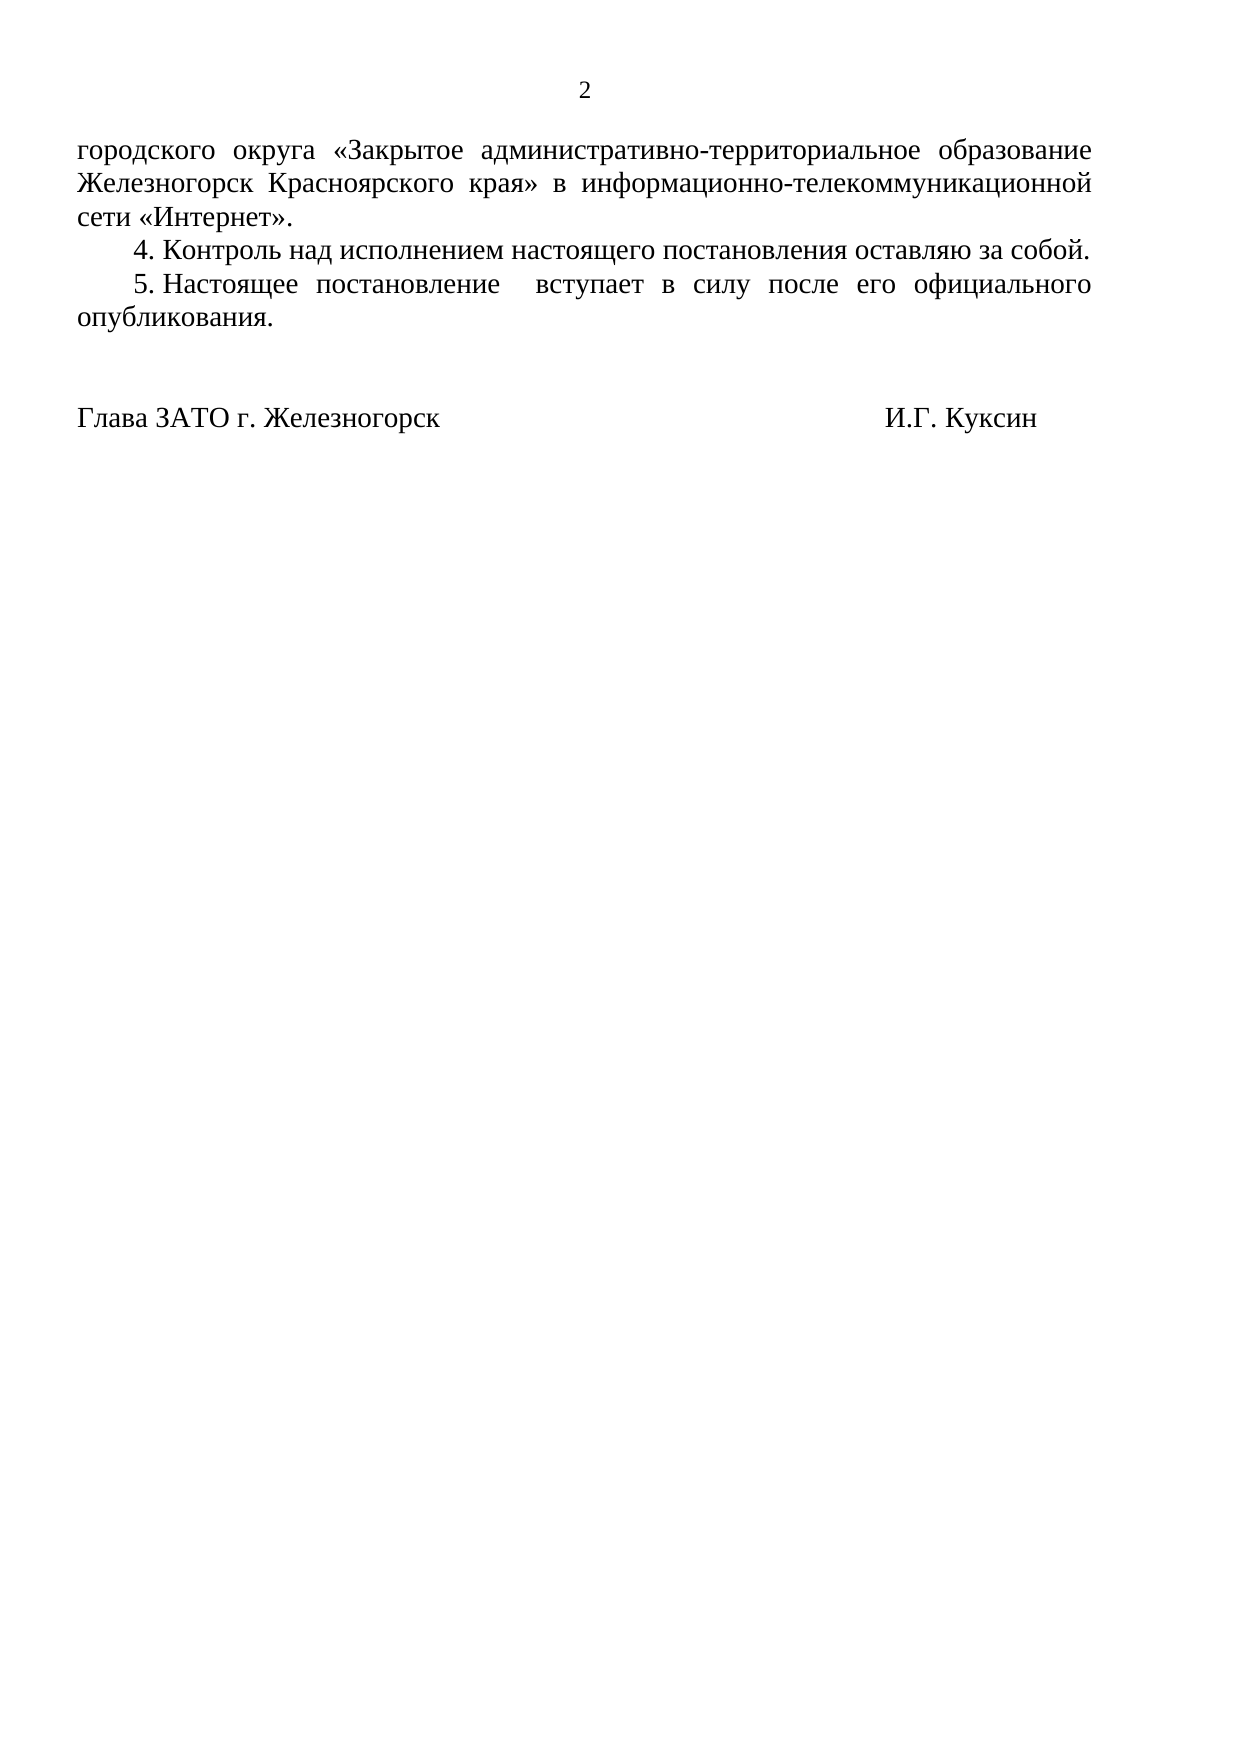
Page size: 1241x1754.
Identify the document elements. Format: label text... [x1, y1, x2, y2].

text 5. Настоящее постановление вступает в силу после его официального опубликования. [77, 266, 1092, 333]
text Глава ЗАТО г. Железногорск И.Г. Куксин [77, 400, 1092, 434]
text 4. Контроль над исполнением настоящего постановления оставляю за собой. [77, 232, 1092, 266]
